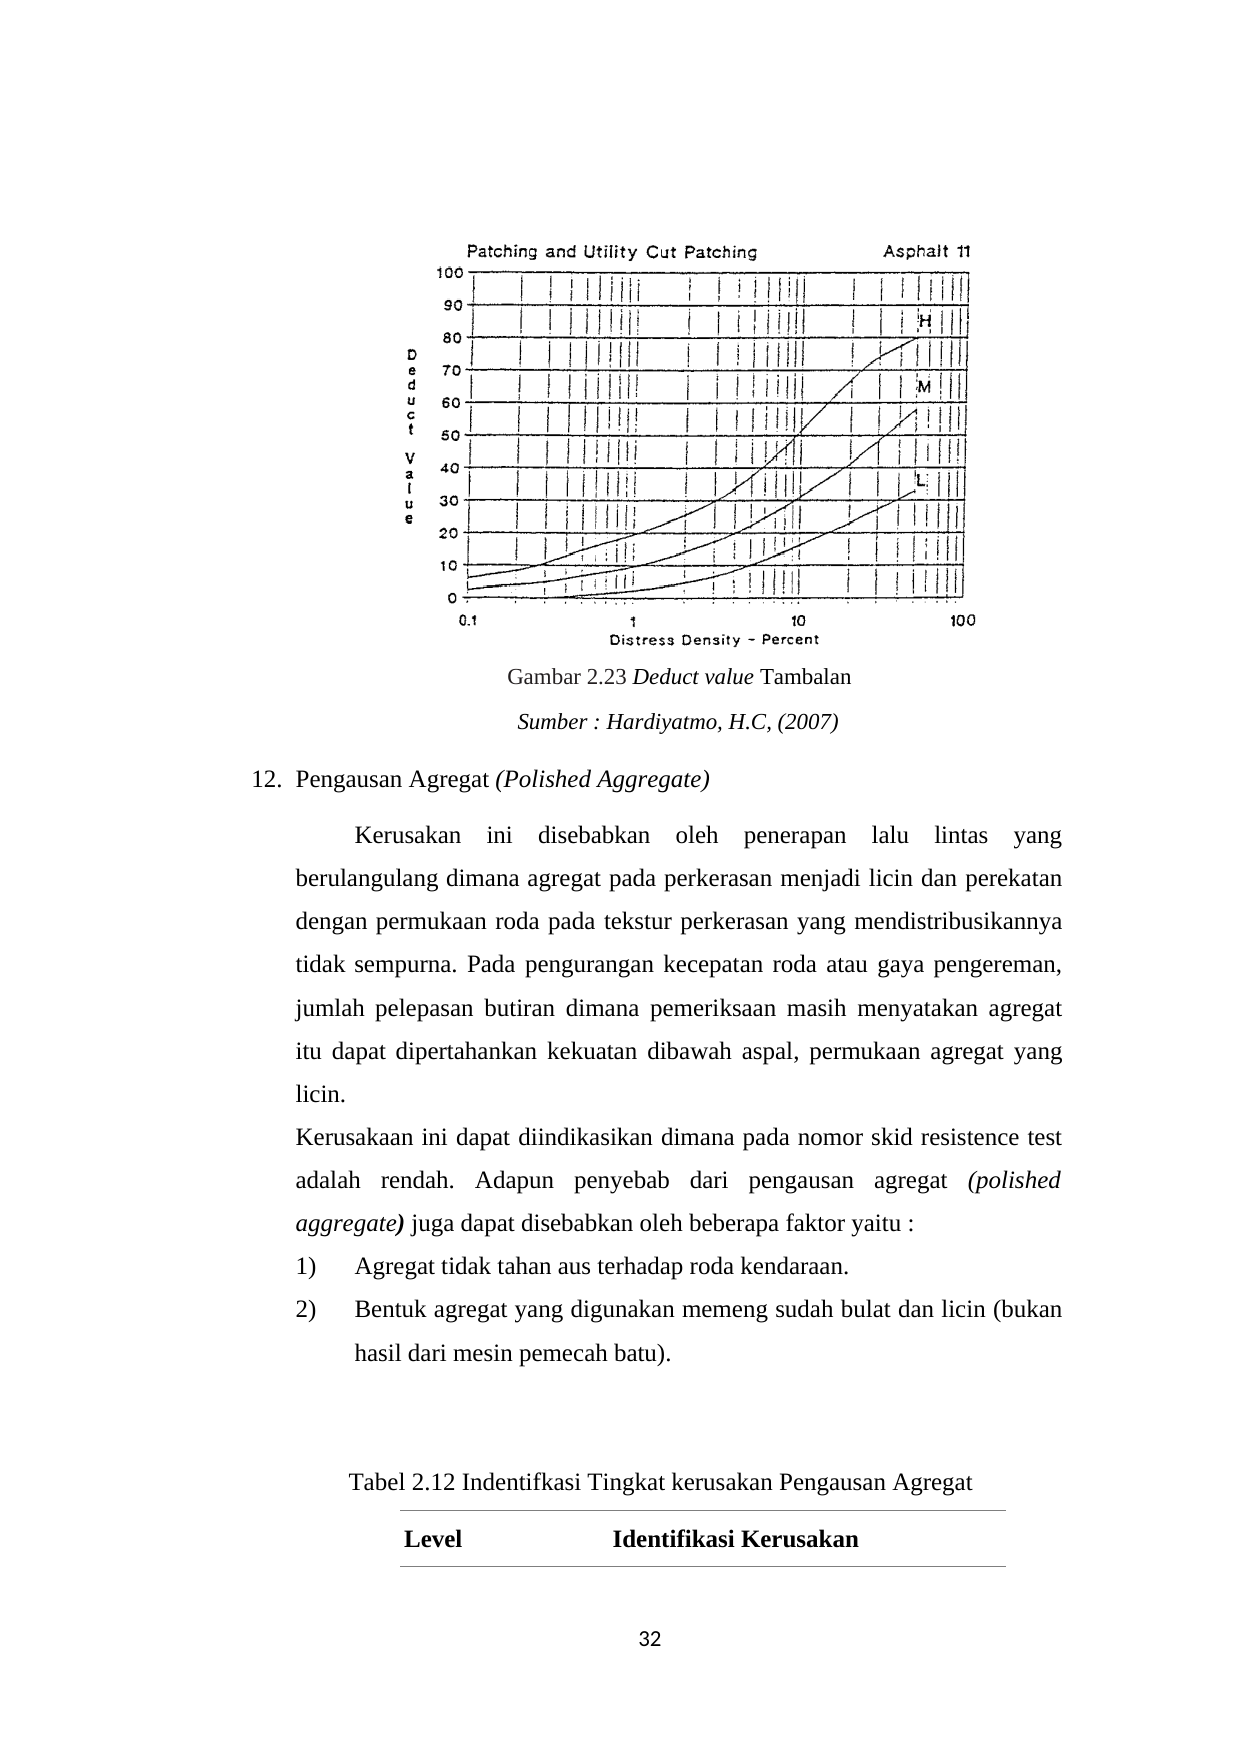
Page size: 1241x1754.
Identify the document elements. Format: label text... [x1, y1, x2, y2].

list Kerusakan ini disebabkan oleh penerapan lalu lintas yang berulangulang dimana agregat pada perkerasan menjadi licin dan perekatan dengan permukaan roda pada tekstur perkerasan yang mendistribusikannya tidak sempurna. Pada pengurangan kecepatan roda atau gaya pengereman, jumlah pelepasan butiran dimana pemeriksaan masih menyatakan agregat itu dapat dipertahankan kekuatan dibawah aspal, permukaan agregat yang licin. Kerusakaan ini dapat diindikasikan dimana pada nomor skid resistence test adalah rendah. Adapun penyebab dari pengausan agregat (polished aggregate) juga dapat disebabkan oleh beberapa faktor yaitu : [295, 820, 1063, 1237]
text Gambar 2.23 Deduct value Tambalan [295, 663, 1063, 690]
list Bentuk agregat yang digunakan memeng sudah bulat dan licin (bukan hasil dari mesin pemecah batu). [295, 1294, 1063, 1366]
list Tabel 2.12 Indentifkasi Tingkat kerusakan Pengausan Agregat [258, 1467, 1063, 1496]
text Sumber : Hardiyatmo, H.C, (2007) [295, 708, 1063, 735]
list Agregat tidak tahan aus terhadap roda kendaraan. [295, 1251, 1063, 1280]
table_header Identifikasi Kerusakan [504, 1511, 1006, 1566]
table_header Level [400, 1511, 503, 1566]
list Pengausan Agregat (Polished Aggregate) [251, 764, 1063, 793]
picture [398, 236, 990, 650]
